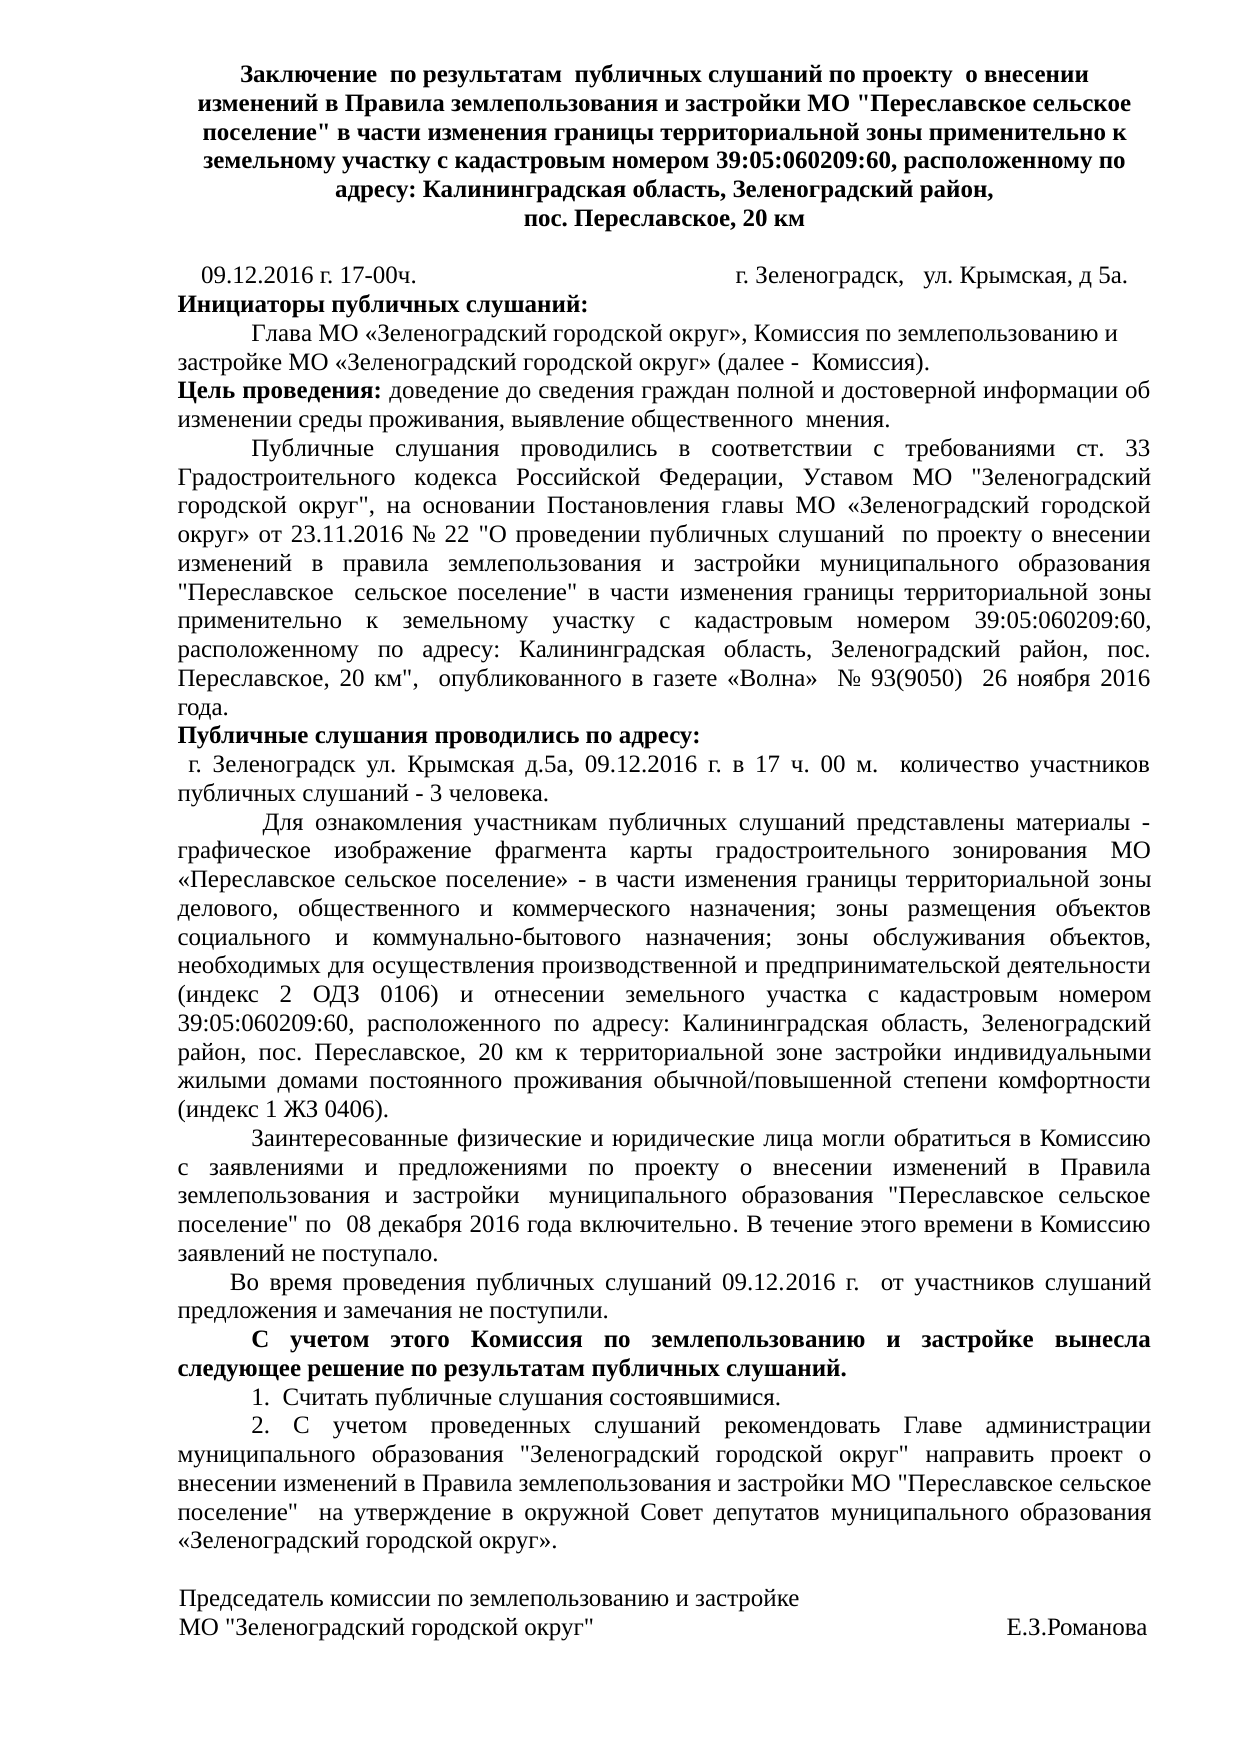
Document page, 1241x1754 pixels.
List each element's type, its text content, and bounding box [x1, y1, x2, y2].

text Заключение по результатам публичных слушаний по проекту о внесении изменений в Правила землепользования и застройки МО "Переславское сельское поселение" в части изменения границы территориальной зоны применительно к земельному участку с кадастровым номером 39:05:060209:60, расположенному по адресу: Калининградская область, Зеленоградский район, [177, 59, 1152, 203]
text 1. Считать публичные слушания состоявшимися. [177, 1382, 1152, 1410]
text 09.12.2016 г. 17-00ч. г. Зеленоградск, ул. Крымская, д 5а. [177, 260, 1152, 289]
text пос. Переславское, 20 км [177, 203, 1152, 232]
text Публичные слушания проводились по адресу: [177, 720, 1152, 749]
text Председатель комиссии по землепользованию и застройке [177, 1583, 1152, 1612]
text Для ознакомления участникам публичных слушаний представлены материалы - графическое изображение фрагмента карты градостроительного зонирования МО «Переславское сельское поселение» - в части изменения границы территориальной зоны делового, общественного и коммерческого назначения; зоны размещения объектов социального и коммунально-бытового назначения; зоны обслуживания объектов, необходимых для осуществления производственной и предпринимательской деятельности (индекс 2 ОДЗ 0106) и отнесении земельного участка с кадастровым номером 39:05:060209:60, расположенного по адресу: Калининградская область, Зеленоградский район, пос. Переславское, 20 км к территориальной зоне застройки индивидуальными жилыми домами постоянного проживания обычной/повышенной степени комфортности (индекс 1 ЖЗ 0406). [177, 807, 1152, 1123]
text МО "Зеленоградский городской округ" Е.З.Романова [177, 1612, 1152, 1640]
text С учетом этого Комиссия по землепользованию и застройке вынесла следующее решение по результатам публичных слушаний. [177, 1324, 1152, 1382]
text Заинтересованные физические и юридические лица могли обратиться в Комиссию с заявлениями и предложениями по проекту о внесении изменений в Правила землепользования и застройки муниципального образования "Переславское сельское поселение" по 08 декабря 2016 года включительно. В течение этого времени в Комиссию заявлений не поступало. [177, 1123, 1152, 1267]
text Публичные слушания проводились в соответствии с требованиями ст. 33 Градостроительного кодекса Российской Федерации, Уставом МО "Зеленоградский городской округ", на основании Постановления главы МО «Зеленоградский городской округ» от 23.11.2016 № 22 "О проведении публичных слушаний по проекту о внесении изменений в правила землепользования и застройки муниципального образования "Переславское сельское поселение" в части изменения границы территориальной зоны применительно к земельному участку с кадастровым номером 39:05:060209:60, расположенному по адресу: Калининградская область, Зеленоградский район, пос. Переславское, 20 км", опубликованного в газете «Волна» № 93(9050) 26 ноября 2016 года. [177, 433, 1152, 720]
text г. Зеленоградск ул. Крымская д.5а, 09.12.2016 г. в 17 ч. 00 м. количество участников публичных слушаний - 3 человека. [177, 749, 1152, 807]
text 2. С учетом проведенных слушаний рекомендовать Главе администрации муниципального образования "Зеленоградский городской округ" направить проект о внесении изменений в Правила землепользования и застройки МО "Переславское сельское поселение" на утверждение в окружной Совет депутатов муниципального образования «Зеленоградский городской округ». [177, 1410, 1152, 1554]
text Инициаторы публичных слушаний: [177, 289, 1152, 318]
text Цель проведения: доведение до сведения граждан полной и достоверной информации об изменении среды проживания, выявление общественного мнения. [177, 375, 1152, 433]
text Глава МО «Зеленоградский городской округ», Комиссия по землепользованию и застройке МО «Зеленоградский городской округ» (далее - Комиссия). [177, 318, 1152, 375]
text Во время проведения публичных слушаний 09.12.2016 г. от участников слушаний предложения и замечания не поступили. [177, 1267, 1152, 1324]
